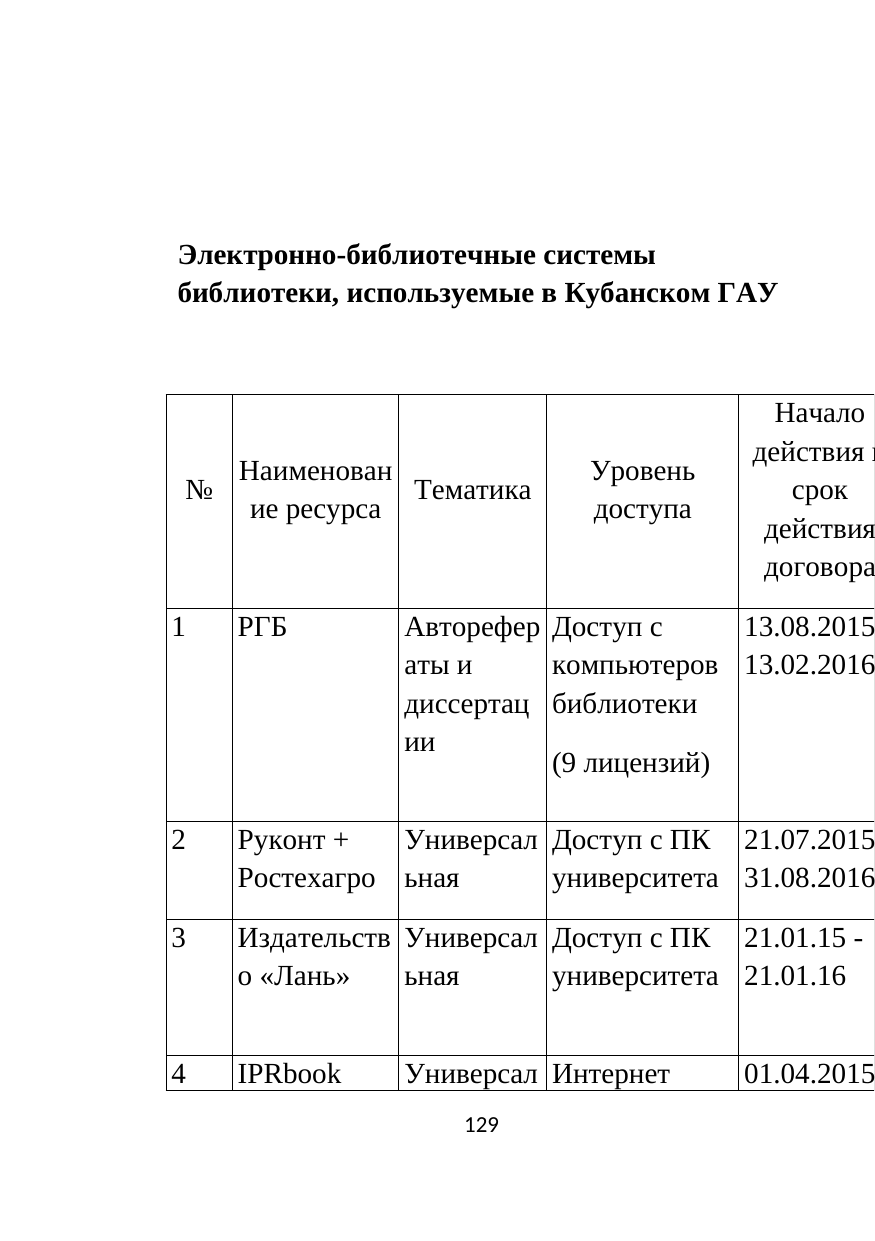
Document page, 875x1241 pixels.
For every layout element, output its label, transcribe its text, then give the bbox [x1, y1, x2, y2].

table_header Начало действия и срок действия договора [739, 395, 874, 608]
table_cell Доступ с компьютеров библиотеки (9 лицензий) [547, 609, 738, 821]
table_cell 1 [167, 609, 232, 821]
table_header Уровень доступа [547, 395, 738, 608]
table_cell 2 [167, 822, 232, 919]
table_cell Универсальная [399, 822, 546, 919]
table_cell Интернет доступ [547, 1056, 738, 1090]
table_cell Руконт + Ростехагро [233, 822, 398, 919]
table_cell Универсальная [399, 920, 546, 1055]
table_header № [167, 395, 232, 608]
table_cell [739, 1056, 874, 1090]
table_cell Авторефераты и диссертации [399, 609, 546, 821]
table_cell Универсальная [399, 1056, 546, 1090]
table_cell Доступ с ПК университета [547, 822, 738, 919]
table_cell Издательство «Лань» [233, 920, 398, 1055]
table_cell Доступ с ПК университета [547, 920, 738, 1055]
table_cell 13.08.2015-13.02.2016; [739, 609, 874, 821]
table_cell 21.01.15 -21.01.16 [739, 920, 874, 1055]
table_cell РГБ [233, 609, 398, 821]
table_cell 4 [167, 1056, 232, 1090]
table_header Тематика [399, 395, 546, 608]
table_header Наименование ресурса [233, 395, 398, 608]
table_cell 21.07.2015-31.08.2016 [739, 822, 874, 919]
text Электронно-библиотечные системы библиотеки, используемые в Кубанском ГАУ [177, 237, 785, 309]
table_cell IPRbook [233, 1056, 398, 1090]
table_cell 3 [167, 920, 232, 1055]
